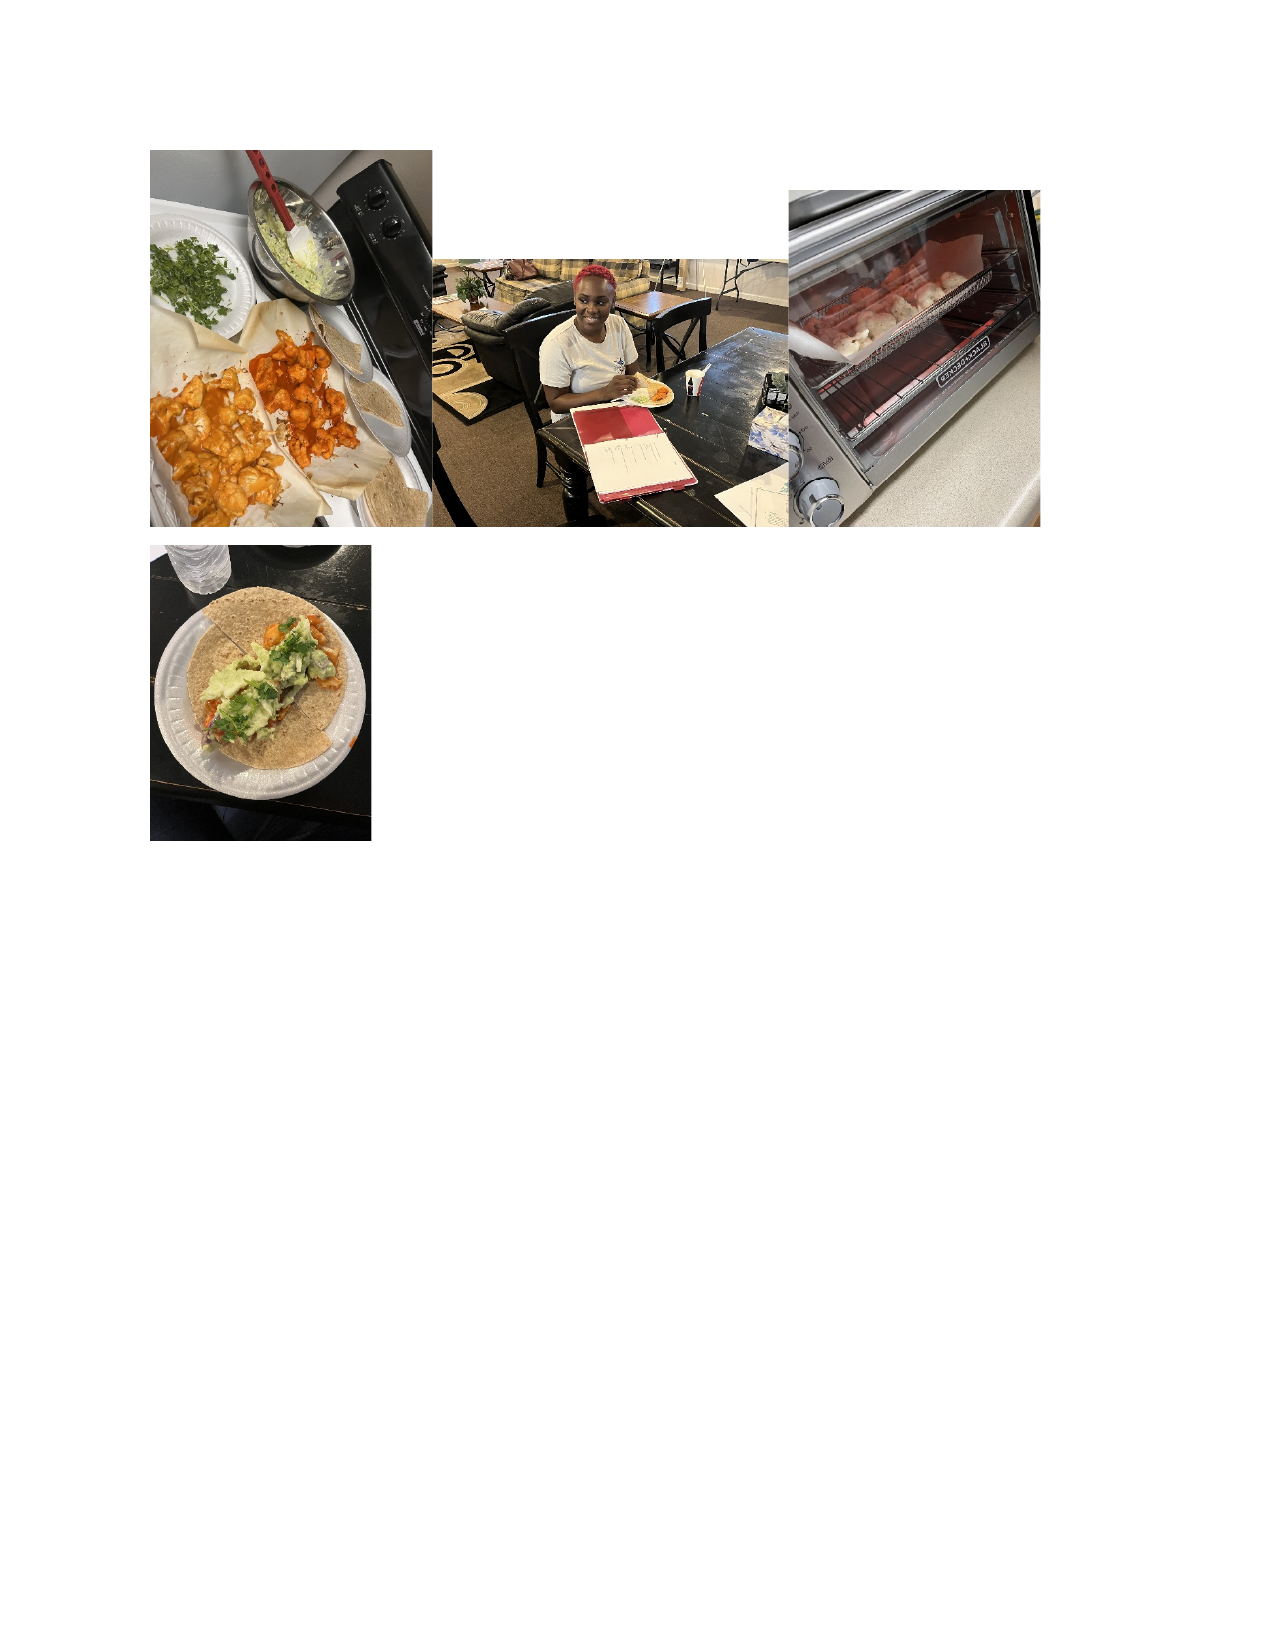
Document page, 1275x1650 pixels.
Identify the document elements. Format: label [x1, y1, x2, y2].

picture [150, 545, 372, 841]
picture [150, 150, 1041, 527]
